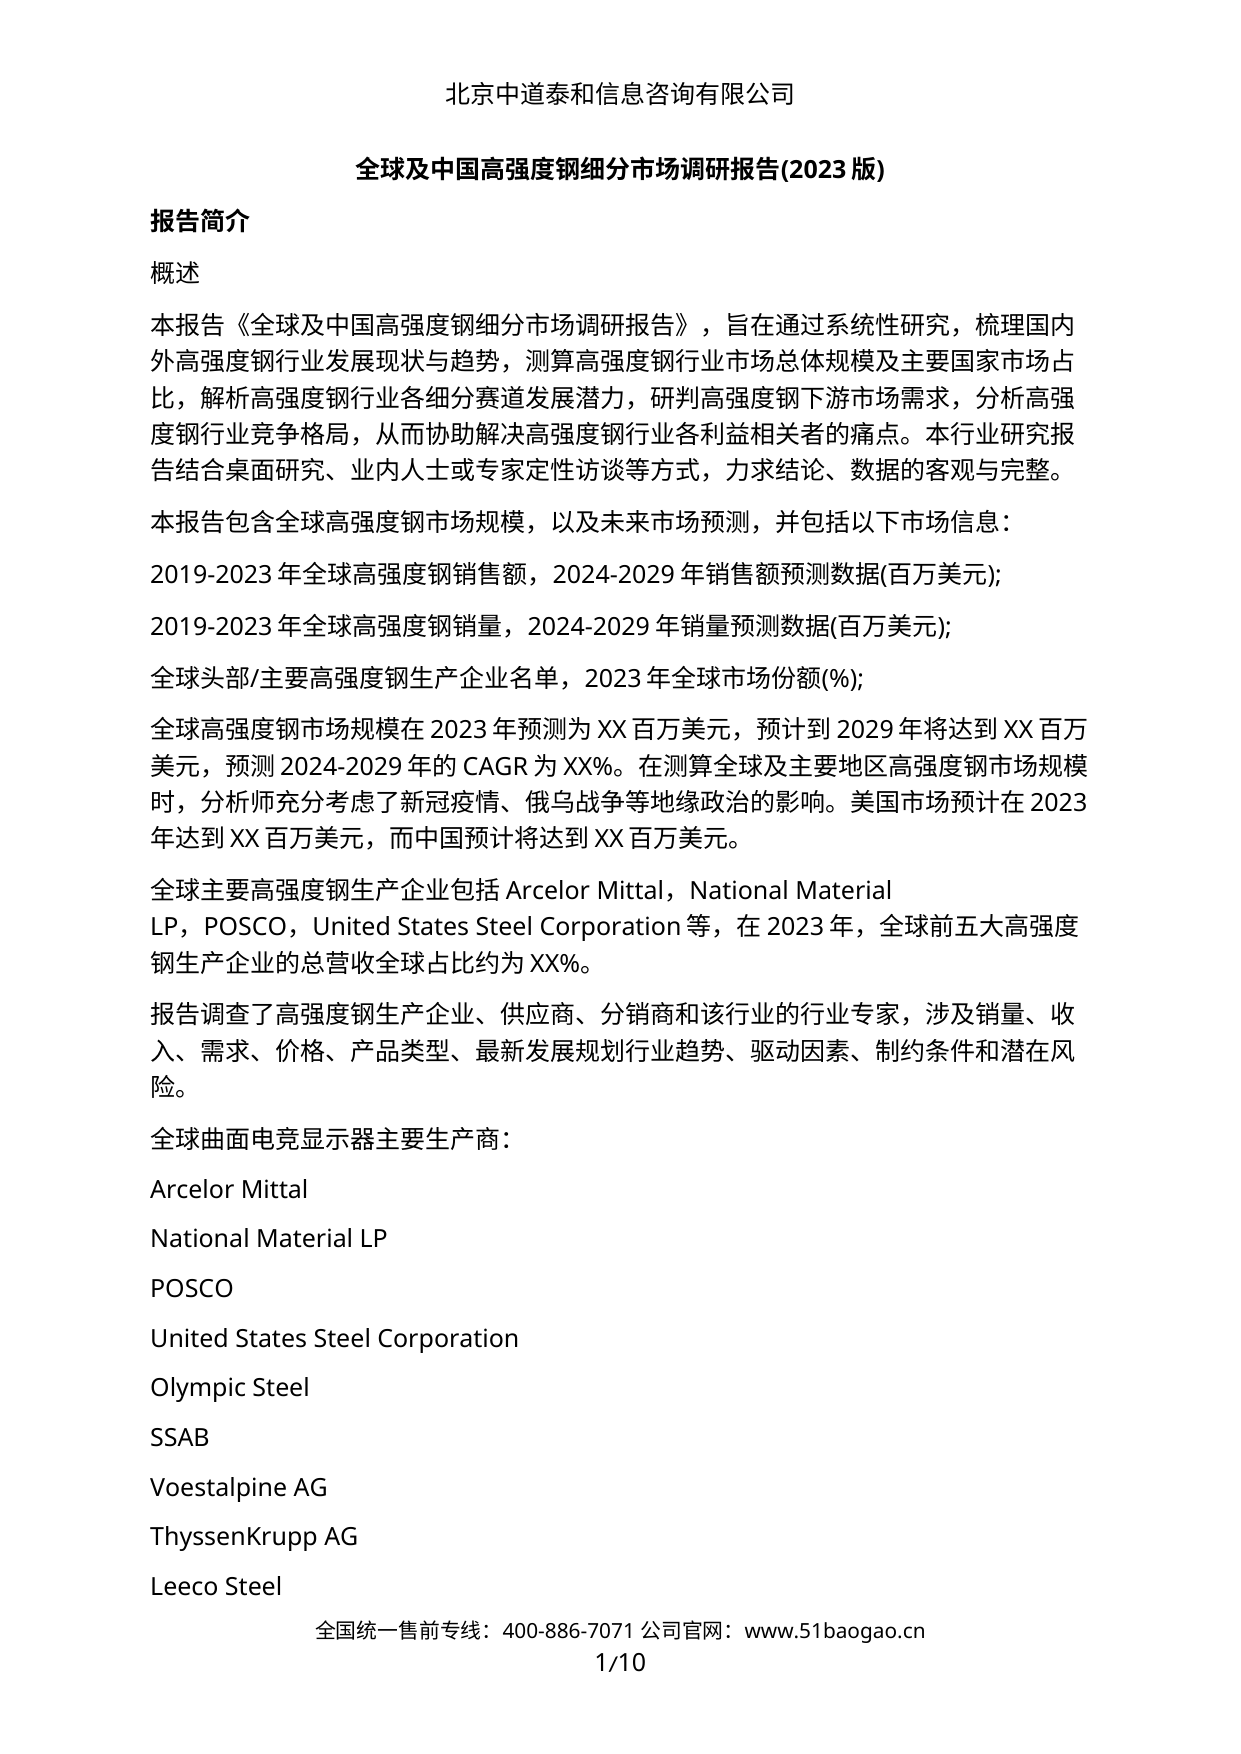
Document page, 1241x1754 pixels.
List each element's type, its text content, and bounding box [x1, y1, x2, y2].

text 全球曲面电竞显示器主要生产商： [150, 1119, 1090, 1156]
text 本报告包含全球高强度钢市场规模，以及未来市场预测，并包括以下市场信息： [150, 502, 1090, 539]
text 2019-2023年全球高强度钢销售额，2024-2029年销售额预测数据(百万美元); [150, 554, 1090, 591]
text Arcelor Mittal [150, 1171, 1090, 1205]
text 本报告《全球及中国高强度钢细分市场调研报告》，旨在通过系统性研究，梳理国内外高强度钢行业发展现状与趋势，测算高强度钢行业市场总体规模及主要国家市场占比，解析高强度钢行业各细分赛道发展潜力，研判高强度钢下游市场需求，分析高强度钢行业竞争格局，从而协助解决高强度钢行业各利益相关者的痛点。本行业研究报告结合桌面研究、业内人士或专家定性访谈等方式，力求结论、数据的客观与完整。 [150, 306, 1090, 487]
text 2019-2023年全球高强度钢销量，2024-2029年销量预测数据(百万美元); [150, 606, 1090, 642]
text 报告调查了高强度钢生产企业、供应商、分销商和该行业的行业专家，涉及销量、收入、需求、价格、产品类型、最新发展规划行业趋势、驱动因素、制约条件和潜在风险。 [150, 995, 1090, 1104]
text ThyssenKrupp AG [150, 1519, 1090, 1553]
text POSCO [150, 1271, 1090, 1305]
text 概述 [150, 254, 1090, 290]
text 全球及中国高强度钢细分市场调研报告(2023版) [150, 150, 1090, 186]
text 报告简介 [150, 202, 1090, 238]
text Olympic Steel [150, 1370, 1090, 1404]
text SSAB [150, 1420, 1090, 1454]
text National Material LP [150, 1221, 1090, 1255]
text 全球高强度钢市场规模在2023年预测为XX百万美元，预计到2029年将达到XX百万美元，预测2024-2029年的CAGR为XX%。在测算全球及主要地区高强度钢市场规模时，分析师充分考虑了新冠疫情、俄乌战争等地缘政治的影响。美国市场预计在2023年达到XX百万美元，而中国预计将达到XX百万美元。 [150, 710, 1090, 855]
text Leeco Steel [150, 1569, 1090, 1603]
text 全球头部/主要高强度钢生产企业名单，2023年全球市场份额(%); [150, 658, 1090, 694]
text Voestalpine AG [150, 1469, 1090, 1503]
text 全球主要高强度钢生产企业包括 Arcelor Mittal，National Material LP，POSCO，United States Steel Corporation等，在2023年，全球前五大高强度钢生产企业的总营收全球占比约为XX%。 [150, 871, 1090, 979]
text United States Steel Corporation [150, 1320, 1090, 1354]
